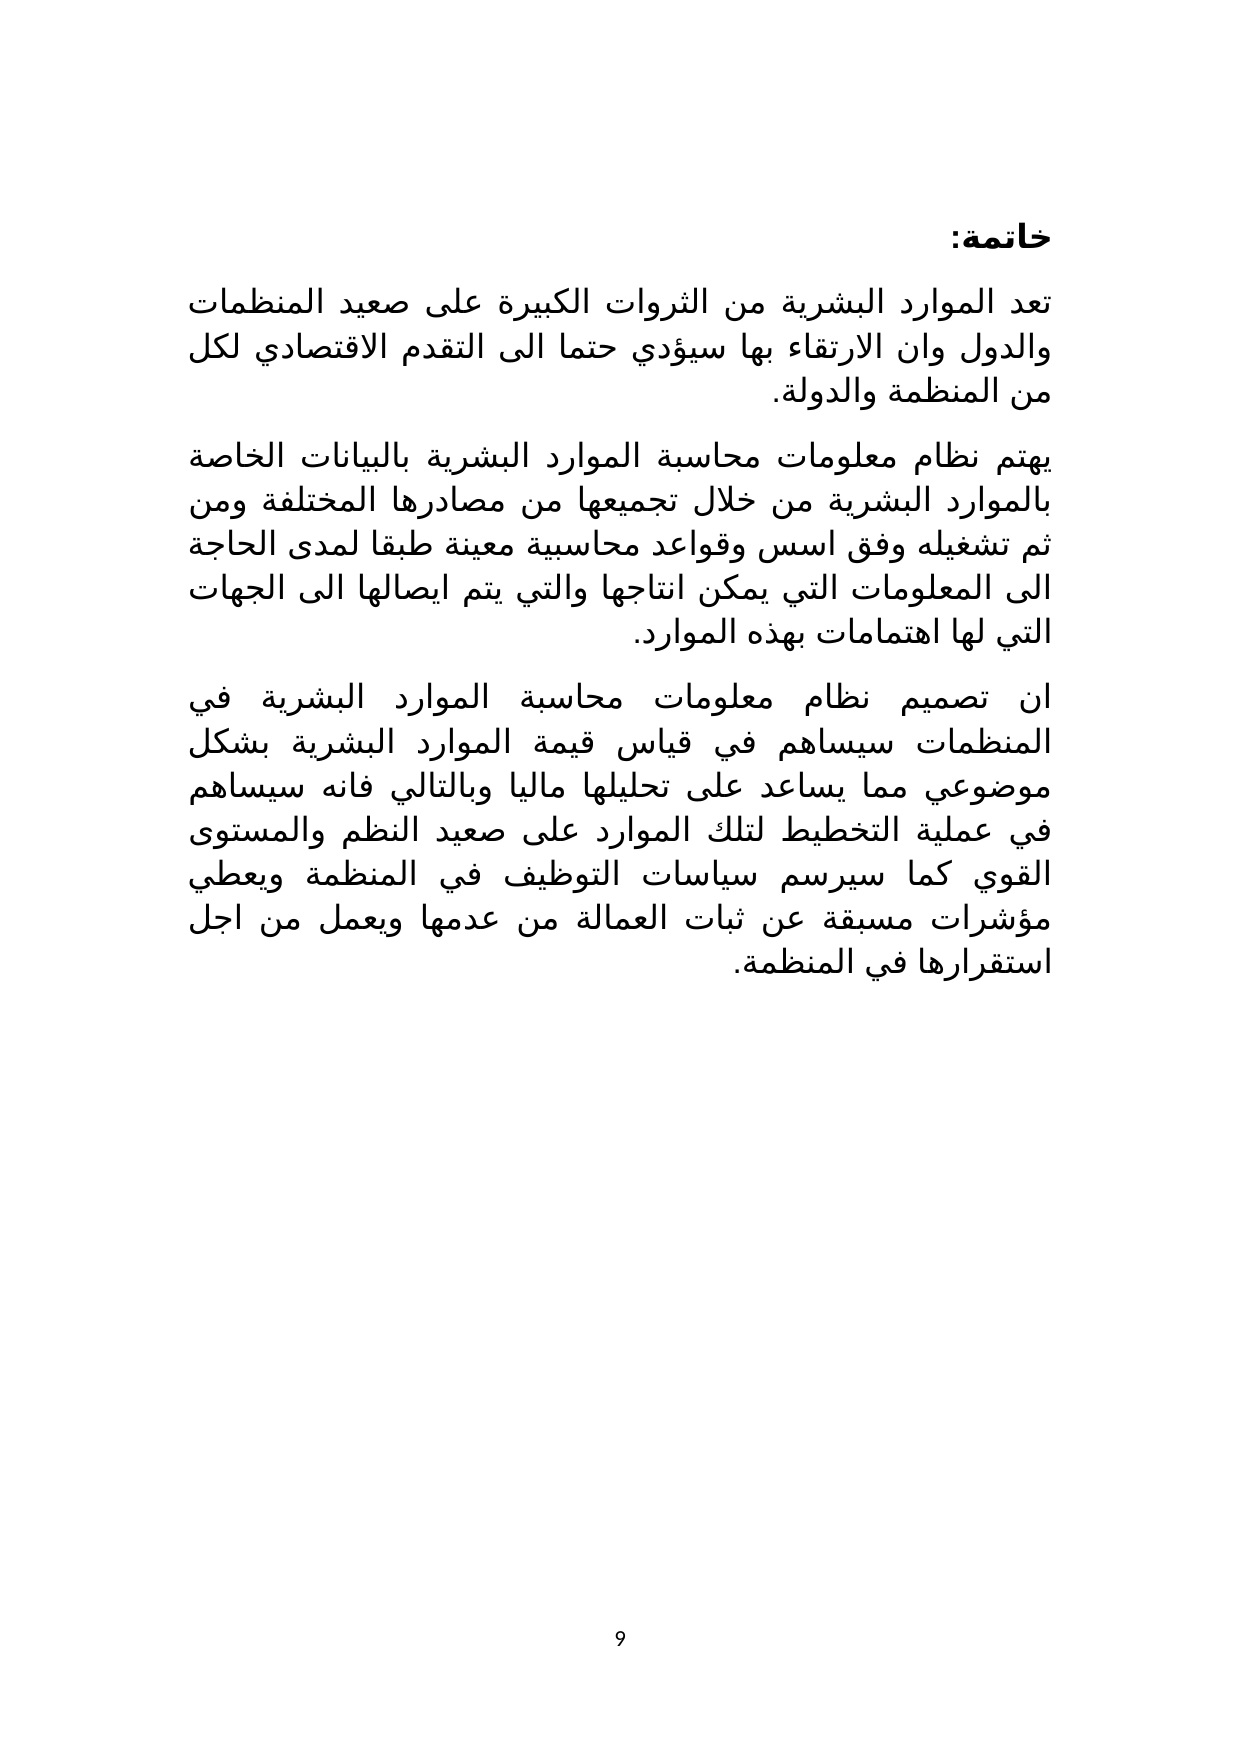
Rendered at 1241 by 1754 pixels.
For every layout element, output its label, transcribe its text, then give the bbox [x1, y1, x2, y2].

text خاتمة: [187, 218, 1053, 256]
text يهتم نظام معلومات محاسبة الموارد البشرية بالبيانات الخاصة بالموارد البشرية من خلال تجميعها من مصادرها المختلفة ومن ثم تشغيله وفق اسس وقواعد محاسبية معينة طبقا لمدى الحاجة الى المعلومات التي يمكن انتاجها والتي يتم ايصالها الى الجهات التي لها اهتمامات بهذه الموارد. [187, 436, 1053, 651]
text تعد الموارد البشرية من الثروات الكبيرة على صعيد المنظمات والدول وان الارتقاء بها سيؤدي حتما الى التقدم الاقتصادي لكل من المنظمة والدولة. [187, 283, 1053, 409]
text ان تصميم نظام معلومات محاسبة الموارد البشرية في المنظمات سيساهم في قياس قيمة الموارد البشرية بشكل موضوعي مما يساعد على تحليلها ماليا وبالتالي فانه سيساهم في عملية التخطيط لتلك الموارد على صعيد النظم والمستوى القوي كما سيرسم سياسات التوظيف في المنظمة ويعطي مؤشرات مسبقة عن ثبات العمالة من عدمها ويعمل من اجل استقرارها في المنظمة. [187, 678, 1053, 981]
